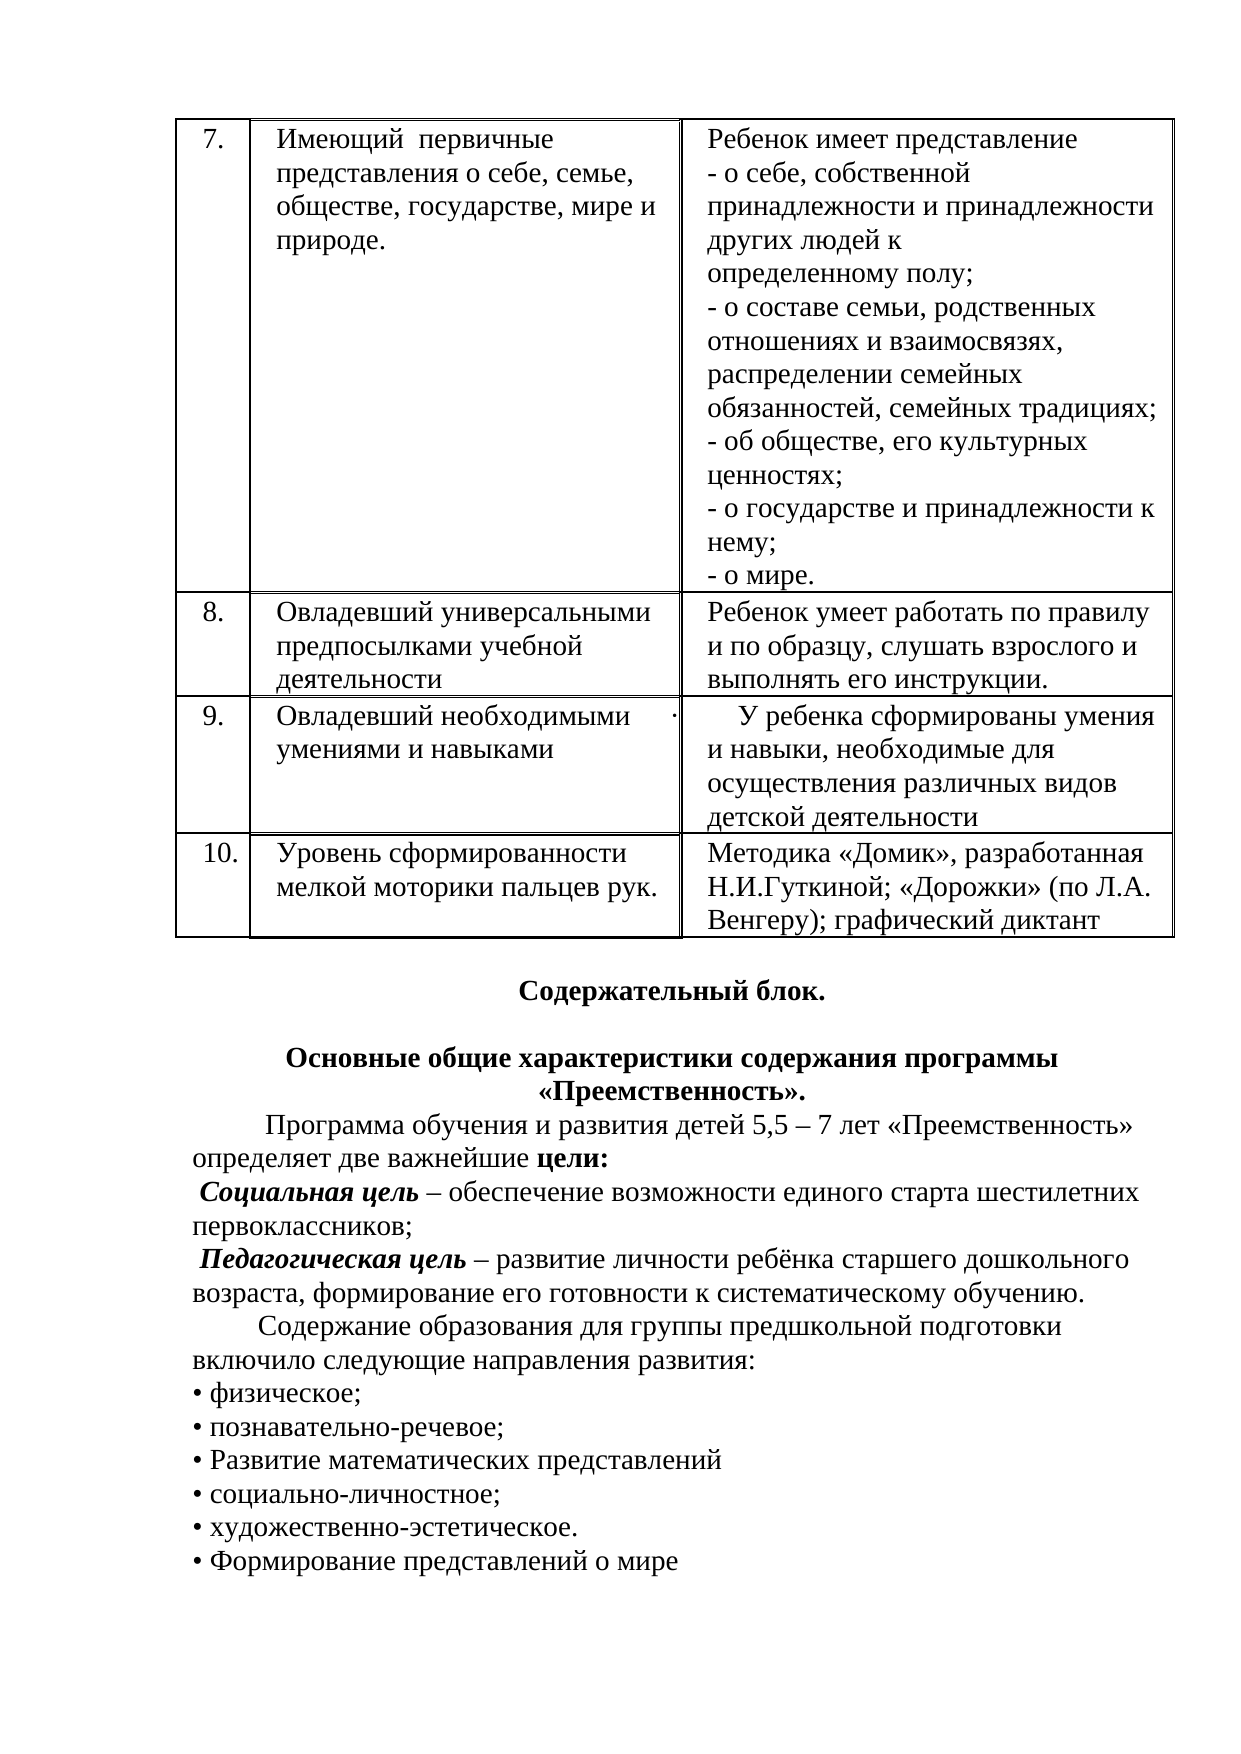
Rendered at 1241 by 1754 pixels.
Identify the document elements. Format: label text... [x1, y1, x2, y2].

text Педагогическая цель – развитие личности ребёнка старшего дошкольного возраста, формирование его готовности к систематическому обучению. [192, 1241, 1152, 1308]
table_cell Ребенок имеет представление - о себе, собственной принадлежности и принадлежности других людей к определенному полу; - о составе семьи, родственных отношениях и взаимосвязях, распределении семейных обязанностей, семейных традициях; - об обществе, его культурных ценностях; - о государстве и принадлежности к нему; - о мире. [683, 120, 1172, 591]
text Программа обучения и развития детей 5,5 – 7 лет «Преемственность» определяет две важнейшие цели: [192, 1107, 1152, 1174]
table_cell Ребенок умеет работать по правилу и по образцу, слушать взрослого и выполнять его инструкции. [683, 593, 1172, 695]
text • художественно-эстетическое. [192, 1509, 1152, 1543]
text • физическое; [192, 1375, 1152, 1409]
text • познавательно-речевое; [192, 1409, 1152, 1442]
table_cell 10. [177, 834, 249, 936]
table_cell 9. [177, 697, 249, 832]
table_cell Методика «Домик», разработанная Н.И.Гуткиной; «Дорожки» (по Л.А. Венгеру); графический диктант [683, 834, 1172, 936]
table_cell Овладевший универсальными предпосылками учебной деятельности [251, 594, 679, 695]
text Содержательный блок. [192, 973, 1152, 1006]
table_cell Овладевший необходимыми умениями и навыками [251, 698, 679, 832]
text • Развитие математических представлений [192, 1442, 1152, 1476]
text Социальная цель – обеспечение возможности единого старта шестилетних первоклассников; [192, 1174, 1152, 1241]
table_cell · У ребенка сформированы умения и навыки, необходимые для осуществления различных видов детской деятельности [683, 697, 1172, 832]
text • Формирование представлений о мире [192, 1543, 1152, 1577]
text Основные общие характеристики содержания программы «Преемственность». [192, 1040, 1152, 1107]
table_cell Уровень сформированности мелкой моторики пальцев рук. [251, 836, 679, 936]
table_cell 8. [177, 593, 249, 695]
table_cell Имеющий первичные представления о себе, семье, обществе, государстве, мире и природе. [251, 121, 679, 591]
table_cell 7. [177, 120, 249, 591]
text • социально-личностное; [192, 1476, 1152, 1509]
text Содержание образования для группы предшкольной подготовки включило следующие направления развития: [192, 1308, 1152, 1375]
